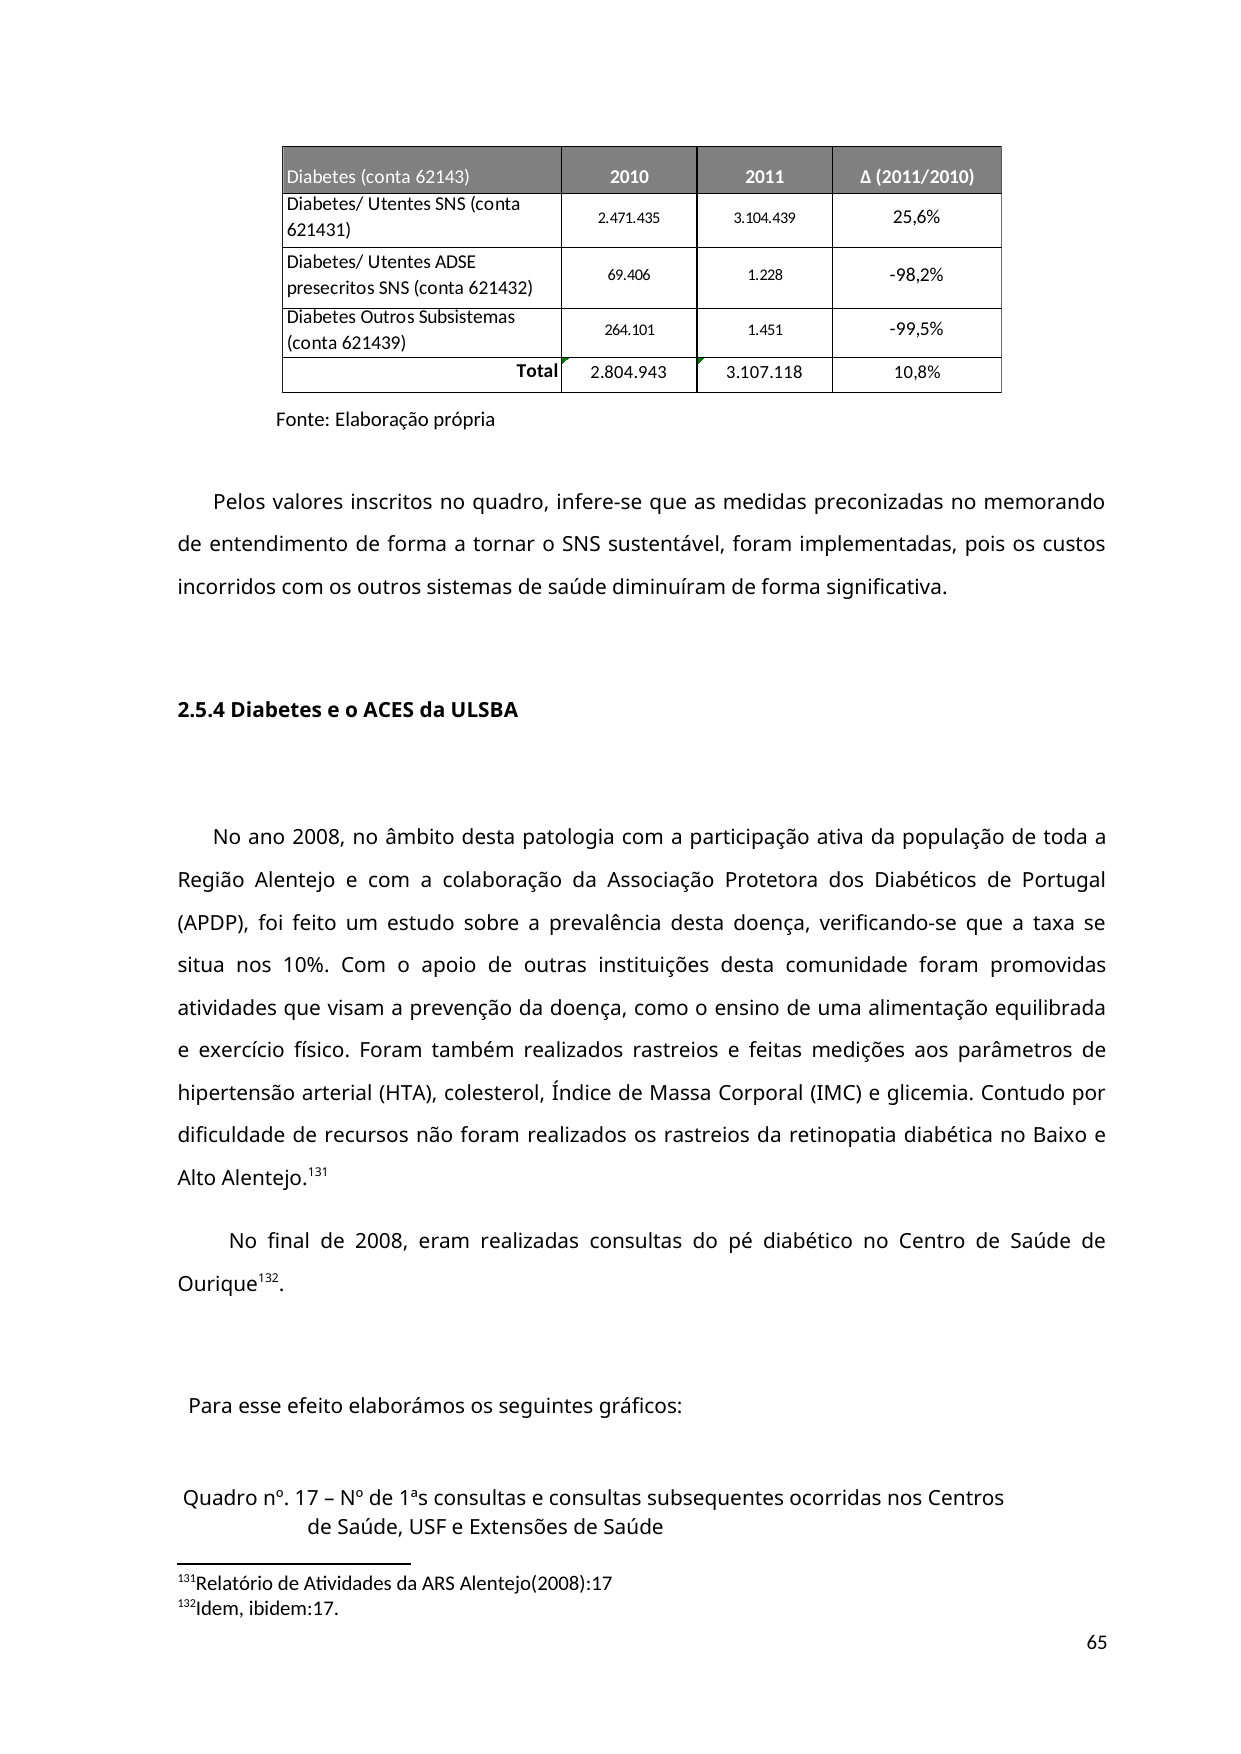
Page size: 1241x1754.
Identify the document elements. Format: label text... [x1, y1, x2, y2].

text No final de 2008, eram realizadas consultas do pé diabético no Centro de Saúde de Ourique. [177, 1227, 1107, 1298]
text 2.5.4 Diabetes e o ACES da ULSBA [177, 696, 1107, 724]
text No ano 2008, no âmbito desta patologia com a participação ativa da população de toda a Região Alentejo e com a colaboração da Associação Protetora dos Diabéticos de Portugal (APDP), foi feito um estudo sobre a prevalência desta doença, verificando-se que a taxa se situa nos 10%. Com o apoio de outras instituições desta comunidade foram promovidas atividades que visam a prevenção da doença, como o ensino de uma alimentação equilibrada e exercício físico. Foram também realizados rastreios e feitas medições aos parâmetros de hipertensão arterial (HTA), colesterol, Índice de Massa Corporal (IMC) e glicemia. Contudo por dificuldade de recursos não foram realizados os rastreios da retinopatia diabética no Baixo e Alto Alentejo. [177, 822, 1107, 1192]
text de Saúde, USF e Extensões de Saúde [177, 1512, 1107, 1540]
text Quadro nº. 17 – Nº de 1ªs consultas e consultas subsequentes ocorridas nos Centros [177, 1483, 1107, 1512]
text Pelos valores inscritos no quadro, infere-se que as medidas preconizadas no memorando de entendimento de forma a tornar o SNS sustentável, foram implementadas, pois os custos incorridos com os outros sistemas de saúde diminuíram de forma significativa. [177, 487, 1107, 601]
text Para esse efeito elaborámos os seguintes gráficos: [177, 1392, 1107, 1420]
text Fonte: Elaboração própria [177, 406, 1107, 432]
